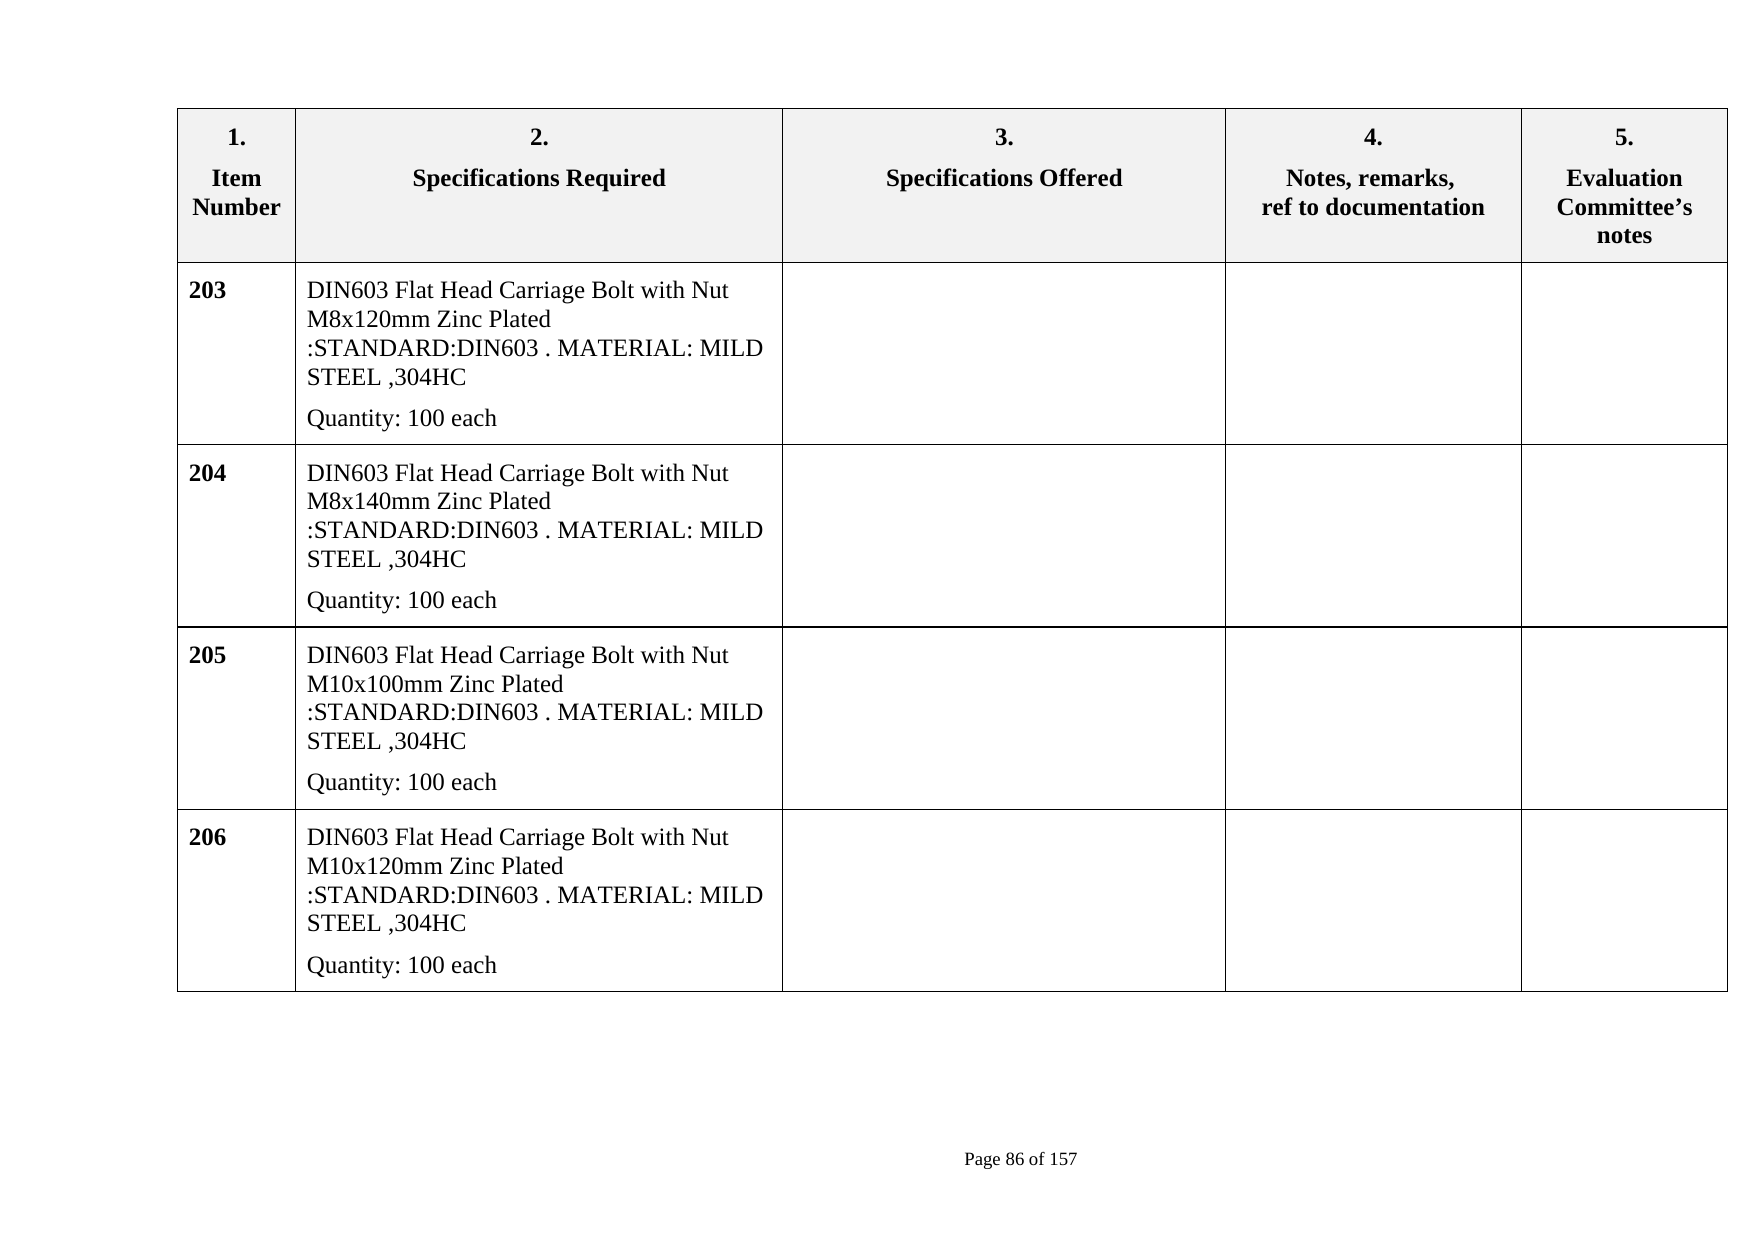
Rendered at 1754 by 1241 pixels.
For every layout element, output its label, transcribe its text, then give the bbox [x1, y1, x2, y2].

table_cell [1522, 263, 1727, 444]
table_header 3. Specifications Offered [783, 109, 1225, 262]
table_header 5. Evaluation Committee’s notes [1522, 109, 1727, 262]
table_header 2. Specifications Required [296, 109, 782, 262]
table_cell DIN603 Flat Head Carriage Bolt with Nut M8x120mm Zinc Plated :STANDARD:DIN603 . MATERIAL: MILD STEEL ,304HC Quantity: 100 each [296, 263, 782, 444]
table_cell [783, 263, 1225, 444]
table_cell 204 [178, 445, 295, 626]
table_header 4. Notes, remarks, ref to documentation [1226, 109, 1521, 262]
table_cell [1226, 445, 1521, 626]
table_cell [783, 628, 1225, 809]
table_header 1. Item Number [178, 109, 295, 262]
table_cell [783, 810, 1225, 991]
table_cell [783, 445, 1225, 626]
table_cell DIN603 Flat Head Carriage Bolt with Nut M8x140mm Zinc Plated :STANDARD:DIN603 . MATERIAL: MILD STEEL ,304HC Quantity: 100 each [296, 445, 782, 626]
table_cell 203 [178, 263, 295, 444]
table_cell DIN603 Flat Head Carriage Bolt with Nut M10x100mm Zinc Plated :STANDARD:DIN603 . MATERIAL: MILD STEEL ,304HC Quantity: 100 each [296, 628, 782, 809]
table_cell [1522, 628, 1727, 809]
table_cell [1522, 445, 1727, 626]
table_cell [1226, 628, 1521, 809]
table_cell 205 [178, 628, 295, 809]
table_cell [1522, 810, 1727, 991]
table_cell [1226, 810, 1521, 991]
table_cell [1226, 263, 1521, 444]
table_cell 206 [178, 810, 295, 991]
table_cell DIN603 Flat Head Carriage Bolt with Nut M10x120mm Zinc Plated :STANDARD:DIN603 . MATERIAL: MILD STEEL ,304HC Quantity: 100 each [296, 810, 782, 991]
